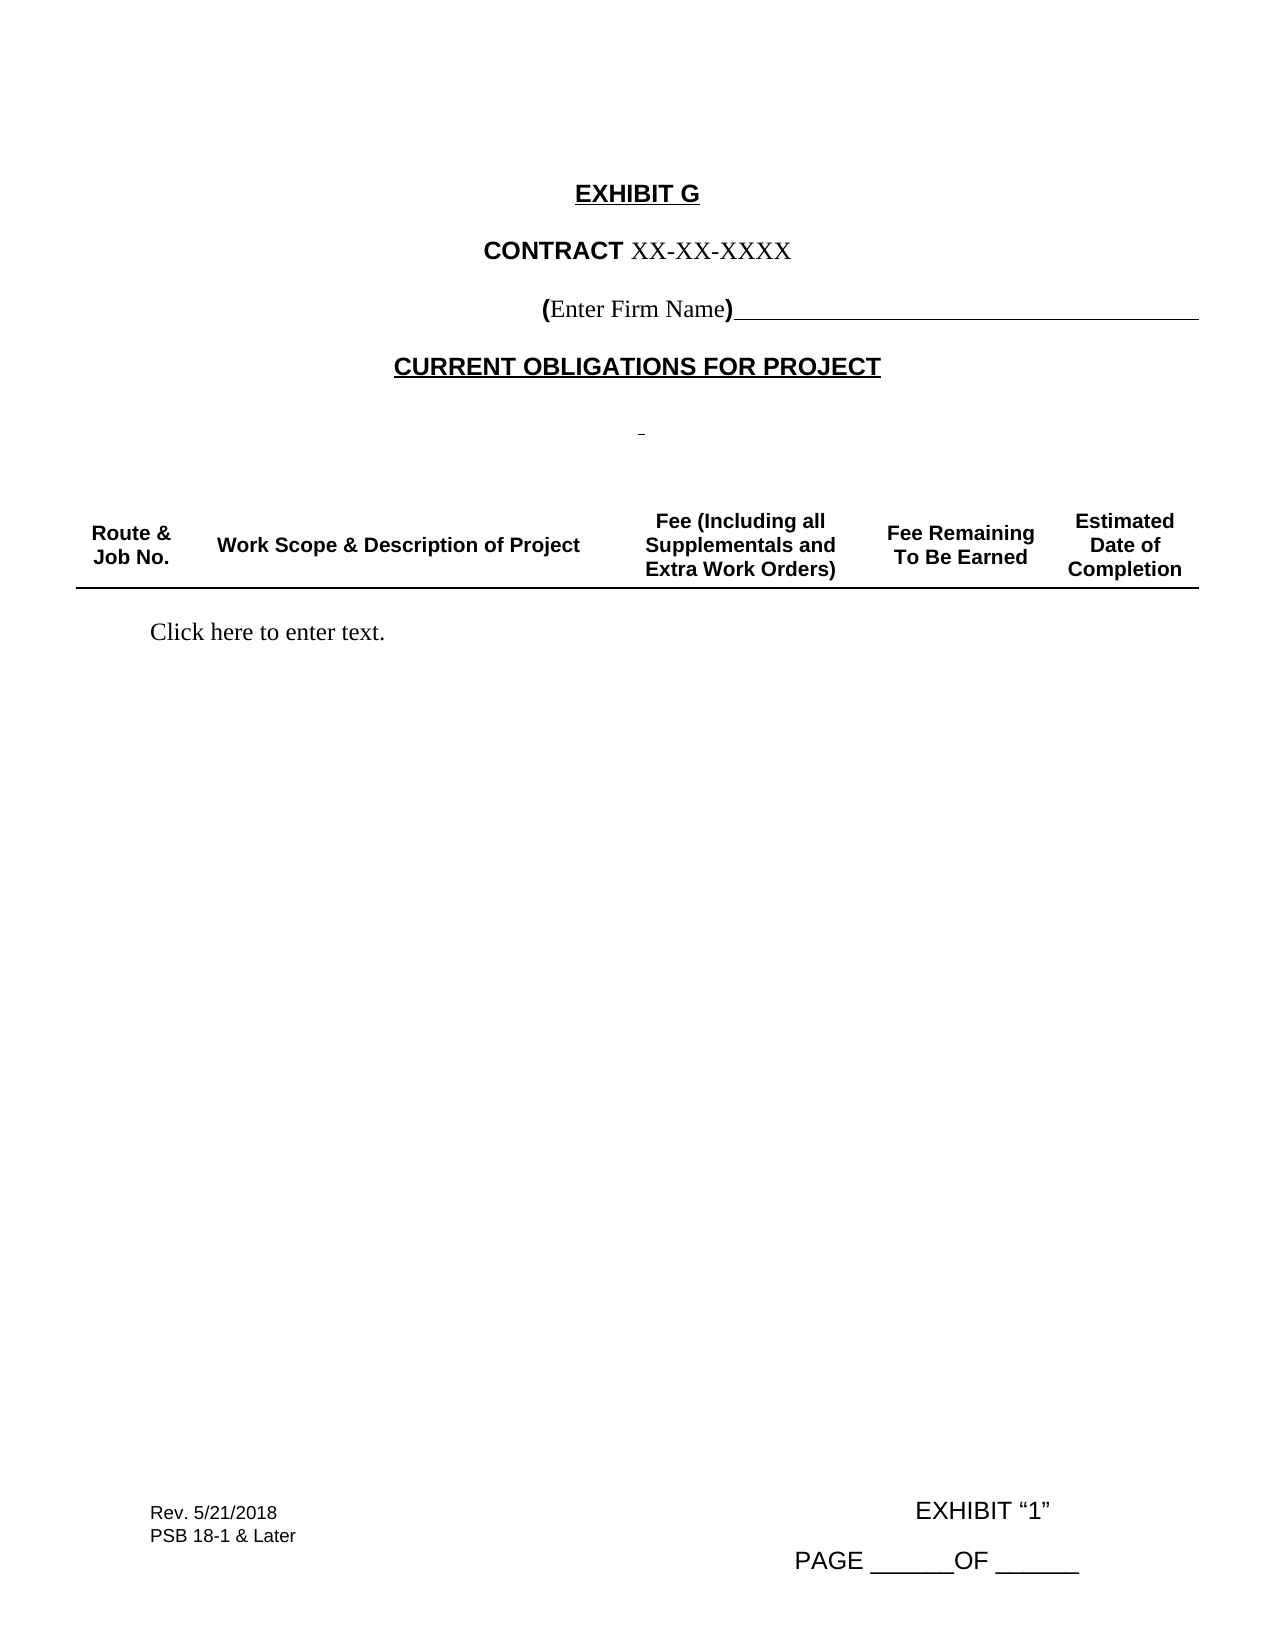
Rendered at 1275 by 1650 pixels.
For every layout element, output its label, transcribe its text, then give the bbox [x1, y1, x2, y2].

text CONTRACT [150, 236, 1125, 265]
table_header Estimated Date of Completion [1051, 497, 1199, 587]
text CURRENT OBLIGATIONS FOR PROJECT [150, 351, 1125, 380]
text () [150, 294, 1125, 323]
table_header Fee Remaining To Be Earned [873, 497, 1049, 587]
table_header Route & Job No. [76, 497, 187, 587]
text EXHIBIT G [150, 179, 1125, 207]
table_header Work Scope & Description of Project [188, 497, 609, 587]
table_header Fee (Including all Supplementals and Extra Work Orders) [610, 497, 871, 587]
